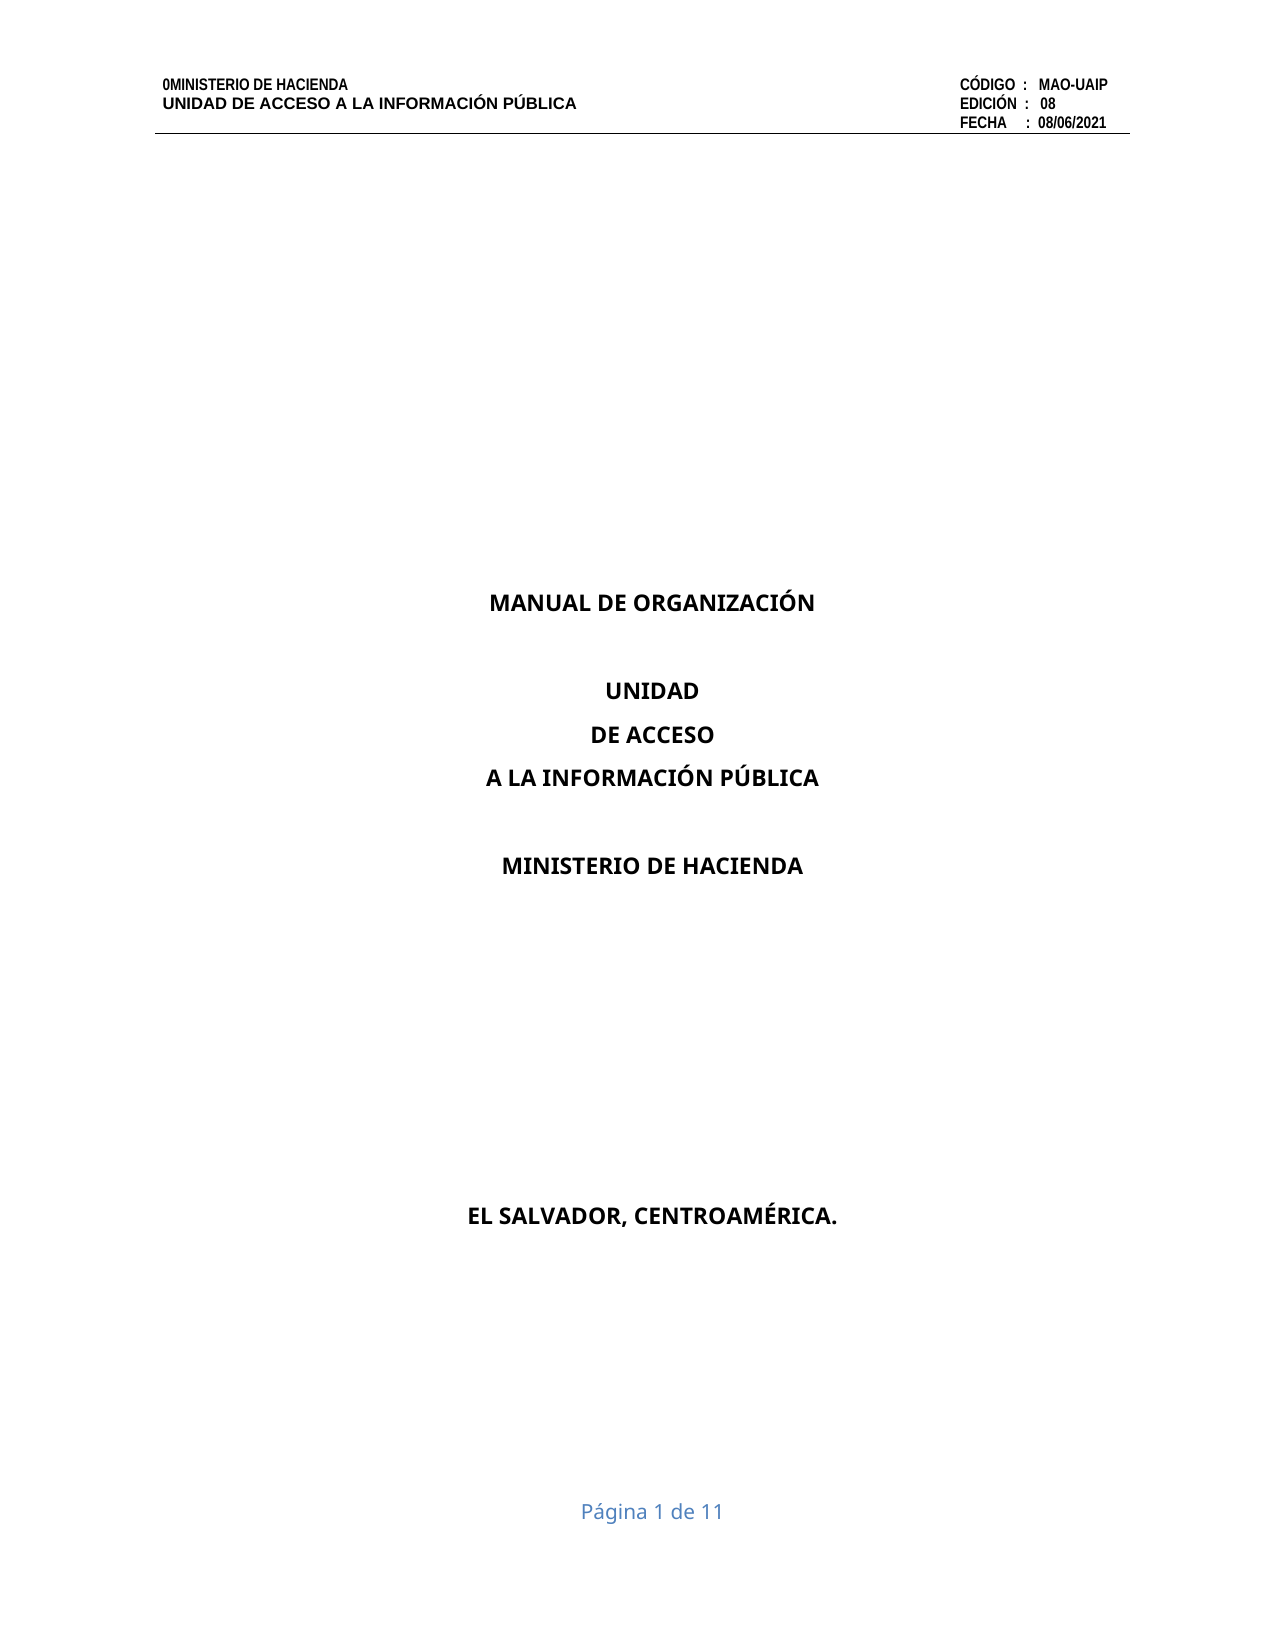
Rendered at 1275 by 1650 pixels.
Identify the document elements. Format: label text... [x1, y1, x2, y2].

text A LA INFORMACIÓN PÚBLICA [148, 762, 1157, 793]
text DE ACCESO [148, 718, 1157, 750]
text EL SALVADOR, CENTROAMÉRICA. [148, 1200, 1157, 1231]
text MINISTERIO DE HACIENDA [148, 850, 1157, 881]
text UNIDAD [148, 675, 1157, 706]
text MANUAL DE ORGANIZACIÓN [148, 587, 1157, 618]
